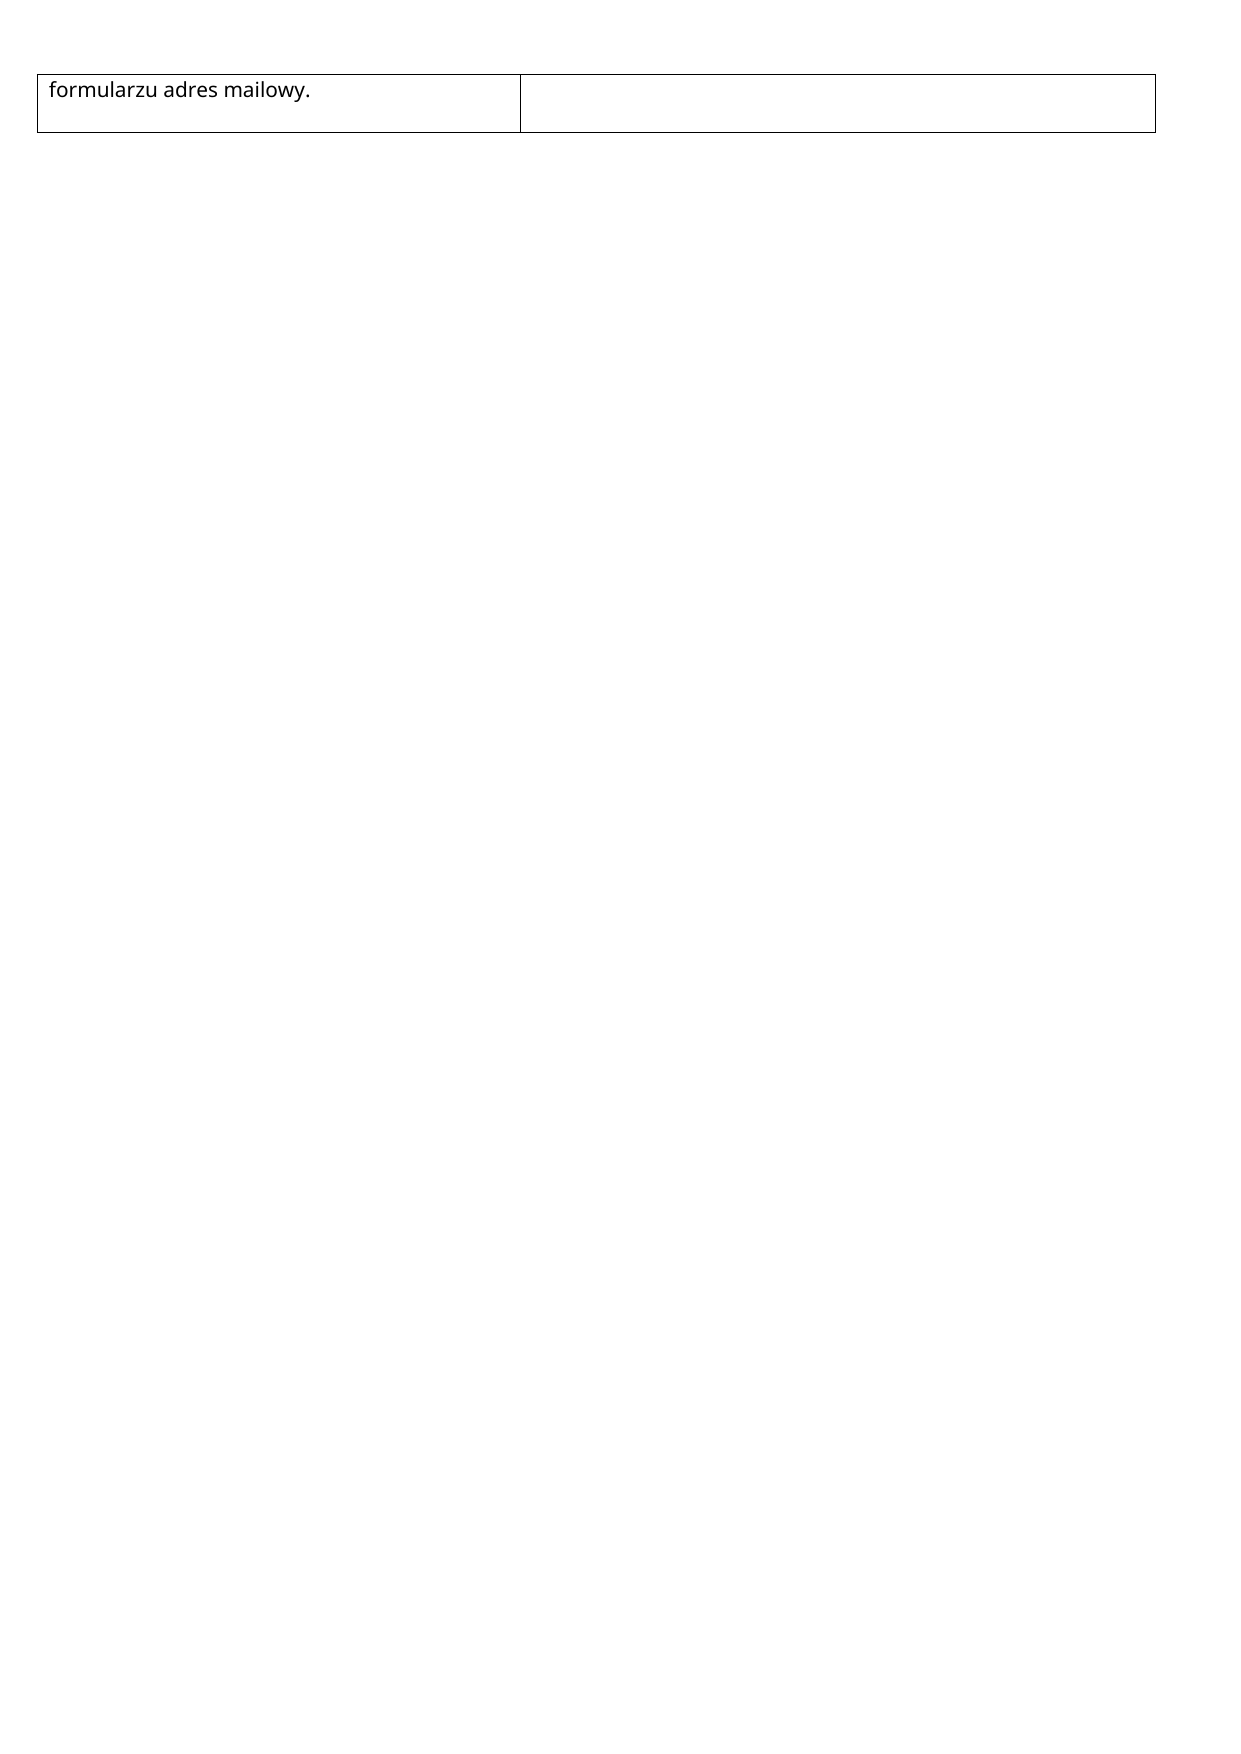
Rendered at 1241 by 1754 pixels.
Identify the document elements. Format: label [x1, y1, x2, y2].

table_header [521, 75, 1155, 132]
table_header [38, 75, 520, 132]
